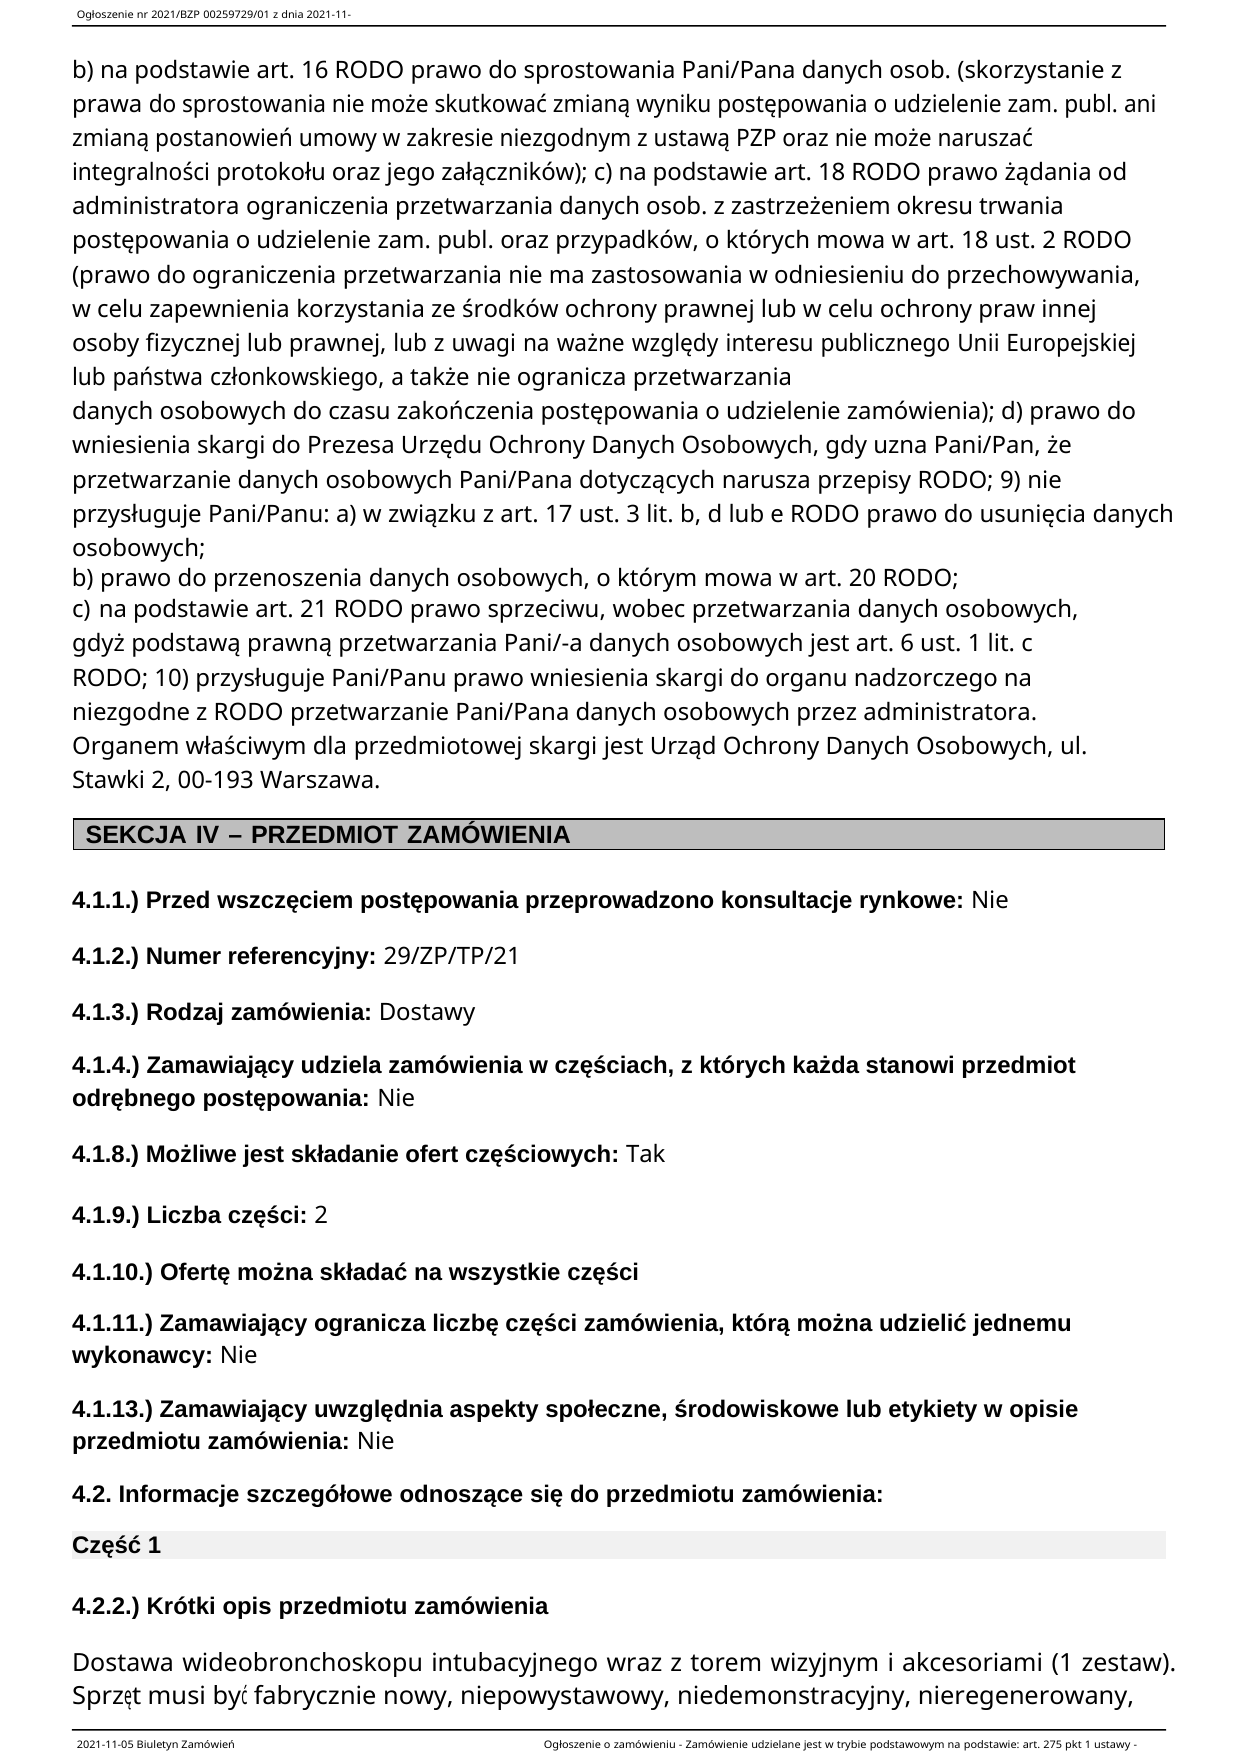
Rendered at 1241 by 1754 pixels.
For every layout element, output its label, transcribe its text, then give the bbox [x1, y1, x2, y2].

text 4.1.1.) Przed wszczęciem postępowania przeprowadzono konsultacje rynkowe: Nie [72, 882, 1178, 915]
list prawo do przenoszenia danych osobowych, o którym mowa w art. 20 RODO; [72, 565, 1178, 592]
text 4.1.2.) Numer referencyjny: 29/ZP/TP/21 [72, 939, 1178, 971]
list na podstawie art. 21 RODO prawo sprzeciwu, wobec przetwarzania danych osobowych, gdyż podstawą prawną przetwarzania Pani/-a danych osobowych jest art. 6 ust. 1 lit. c RODO; 10) przysługuje Pani/Panu prawo wniesienia skargi do organu nadzorczego na niezgodne z RODO przetwarzanie Pani/Pana danych osobowych przez administratora. Organem właściwym dla przedmiotowej skargi jest Urząd Ochrony Danych Osobowych, ul. Stawki 2, 00-193 Warszawa. [72, 592, 1092, 795]
text 4.1.8.) Możliwe jest składanie ofert częściowych: Tak 4.1.9.) Liczba części: 2 [72, 1137, 668, 1230]
text 4.1.11.) Zamawiający ogranicza liczbę części zamówienia, którą można udzielić jednemu wykonawcy: Nie [72, 1309, 1076, 1371]
list na podstawie art. 16 RODO prawo do sprostowania Pani/Pana danych osob. (skorzystanie z prawa do sprostowania nie może skutkować zmianą wyniku postępowania o udzielenie zam. publ. ani zmianą postanowień umowy w zakresie niezgodnym z ustawą PZP oraz nie może naruszać integralności protokołu oraz jego załączników); c) na podstawie art. 18 RODO prawo żądania od administratora ograniczenia przetwarzania danych osob. z zastrzeżeniem okresu trwania postępowania o udzielenie zam. publ. oraz przypadków, o których mowa w art. 18 ust. 2 RODO (prawo do ograniczenia przetwarzania nie ma zastosowania w odniesieniu do przechowywania, w celu zapewnienia korzystania ze środków ochrony prawnej lub w celu ochrony praw innej osoby fizycznej lub prawnej, lub z uwagi na ważne względy interesu publicznego Unii Europejskiej lub państwa członkowskiego, a także nie ogranicza przetwarzania [72, 52, 1162, 392]
text 4.1.4.) Zamawiający udziela zamówienia w częściach, z których każda stanowi przedmiot odrębnego postępowania: Nie [72, 1051, 1080, 1113]
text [72, 1678, 1156, 1712]
text 4.2. Informacje szczegółowe odnoszące się do przedmiotu zamówienia: [72, 1480, 1178, 1508]
text 4.1.3.) Rodzaj zamówienia: Dostawy [72, 995, 1178, 1028]
subtitle Dostawa wideobronchoskopu intubacyjnego wraz z torem wizyjnym i akcesoriami (1 zestaw). [72, 1653, 1178, 1676]
text 4.1.10.) Ofertę można składać na wszystkie części [72, 1258, 1178, 1286]
text Część 1 4.2.2.) Krótki opis przedmiotu zamówienia [72, 1531, 1167, 1620]
text danych osobowych do czasu zakończenia postępowania o udzielenie zamówienia); d) prawo do wniesienia skargi do Prezesa Urzędu Ochrony Danych Osobowych, gdy uzna Pani/Pan, że przetwarzanie danych osobowych Pani/Pana dotyczących narusza przepisy RODO; 9) nie przysługuje Pani/Panu: a) w związku z art. 17 ust. 3 lit. b, d lub e RODO prawo do usunięcia danych osobowych; [72, 394, 1178, 563]
text 4.1.13.) Zamawiający uwzględnia aspekty społeczne, środowiskowe lub etykiety w opisie przedmiotu zamówienia: Nie [72, 1394, 1082, 1456]
